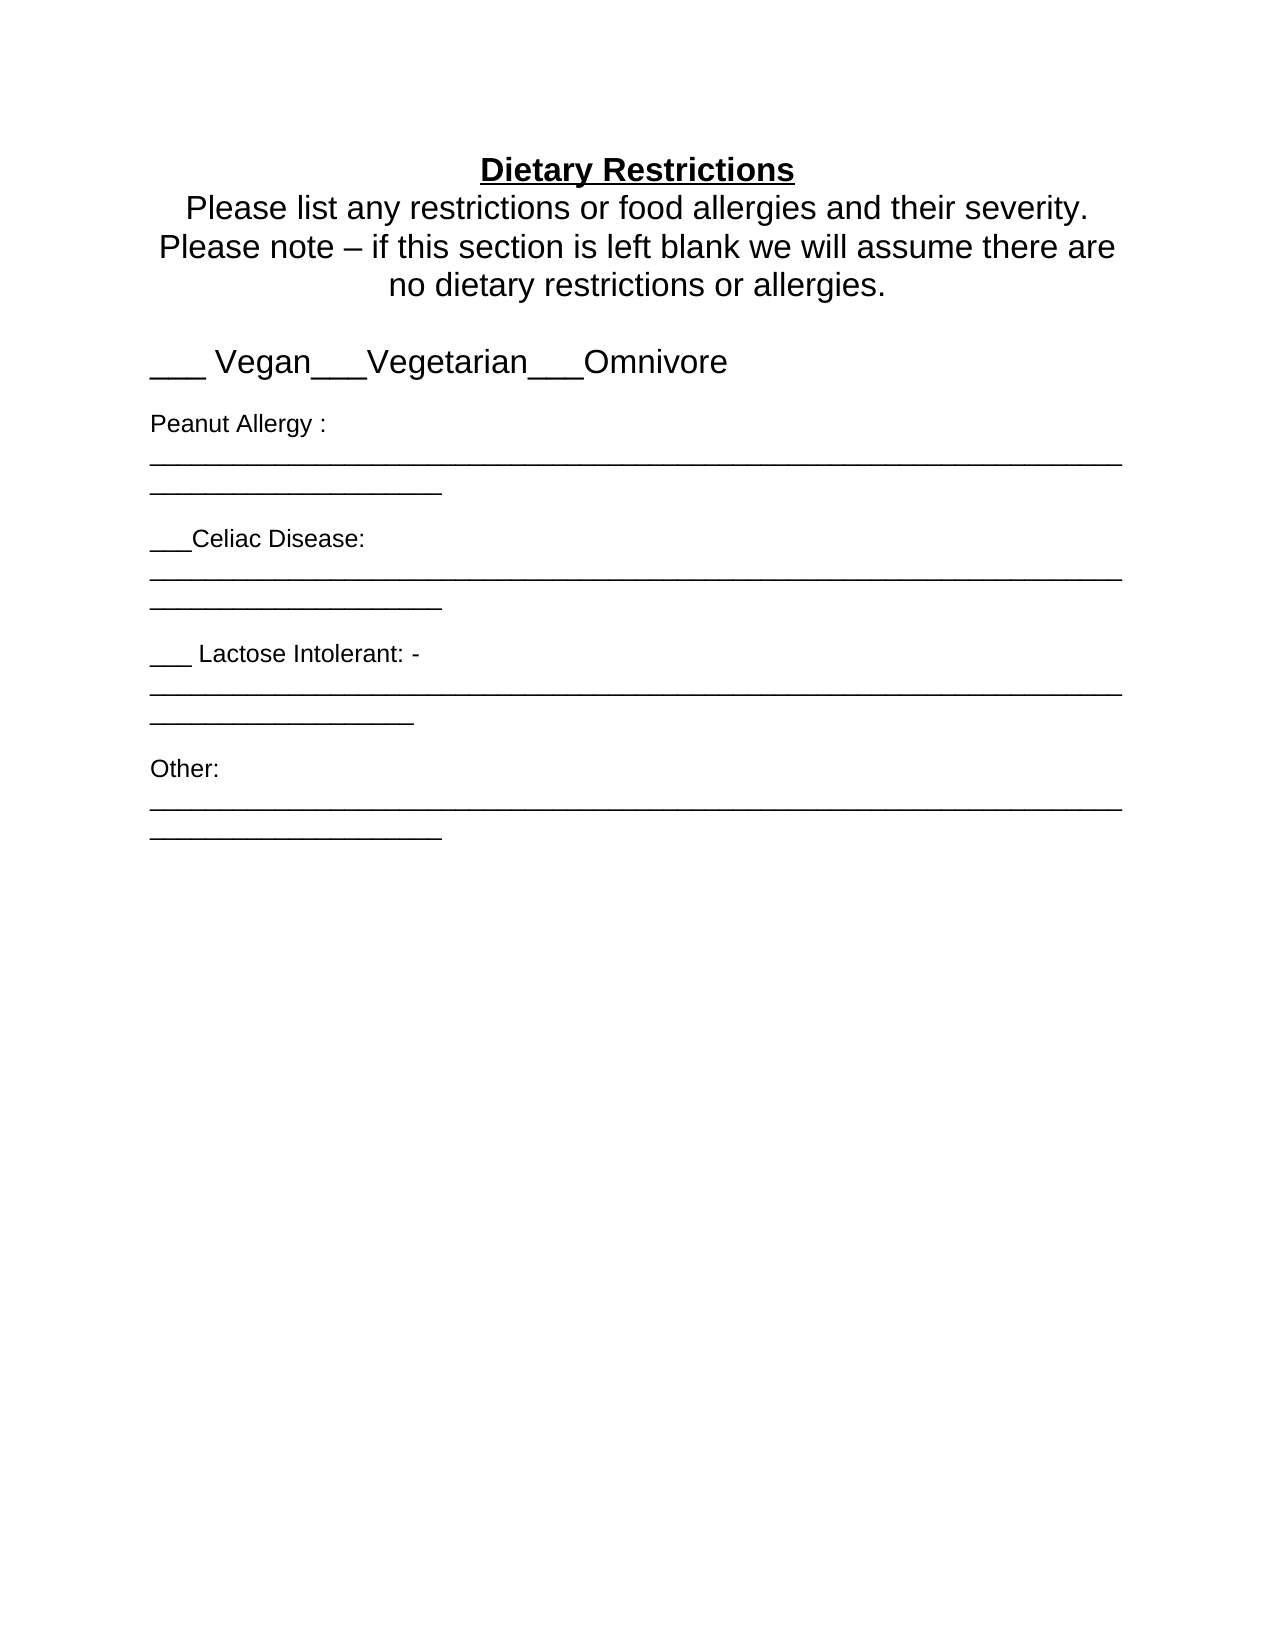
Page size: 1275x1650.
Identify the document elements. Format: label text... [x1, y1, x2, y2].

text Dietary Restrictions [150, 150, 1125, 188]
text ___Celiac Disease: ___________________________________________________________________________________________ [150, 524, 1125, 611]
text Other: ___________________________________________________________________________________________ [150, 754, 1125, 841]
text Peanut Allergy : ___________________________________________________________________________________________ [150, 409, 1125, 496]
text ___ Vegan___Vegetarian___Omnivore [150, 342, 1125, 381]
text Please note – if this section is left blank we will assume there are no dietary restrictions or allergies. [150, 227, 1125, 304]
text Please list any restrictions or food allergies and their severity. [150, 188, 1125, 227]
text ___ Lactose Intolerant: _________________________________________________________________________________________ [150, 639, 1125, 726]
